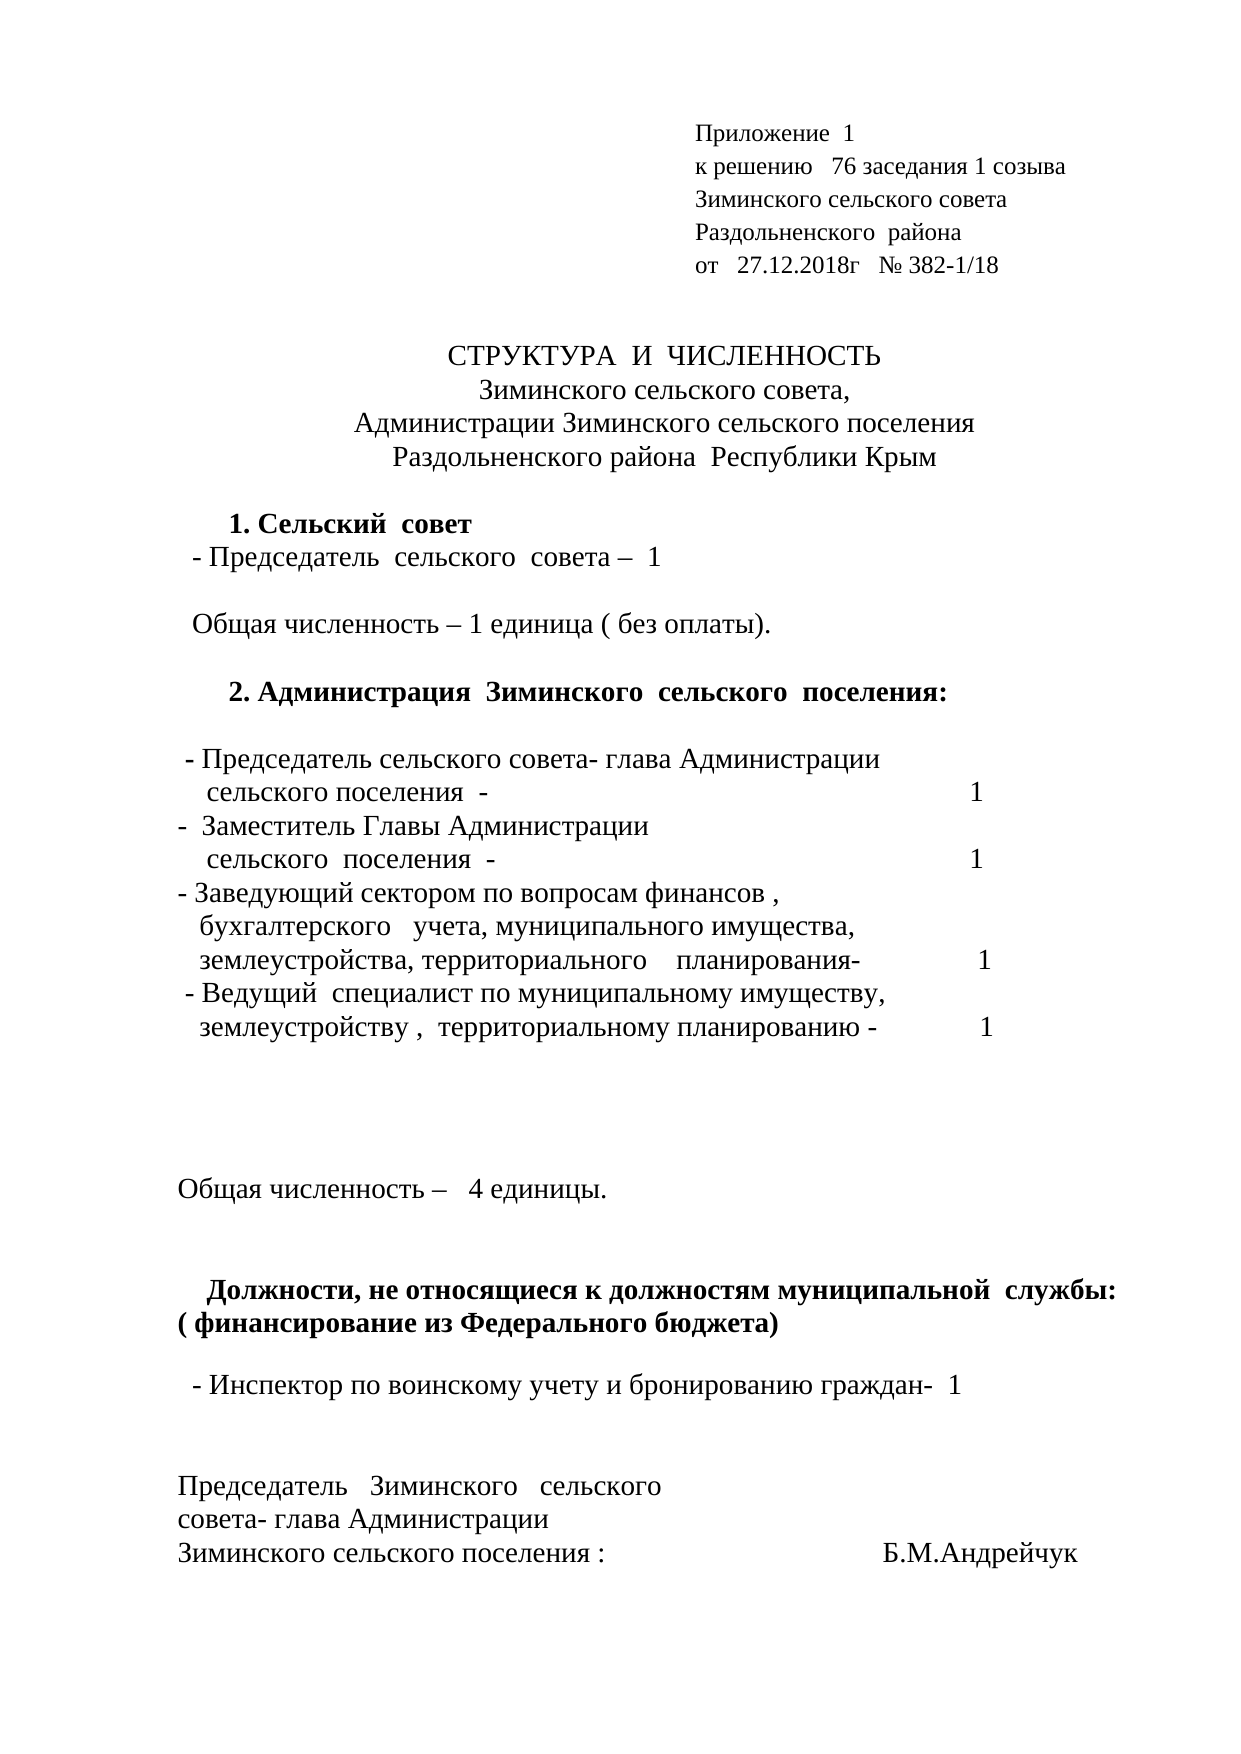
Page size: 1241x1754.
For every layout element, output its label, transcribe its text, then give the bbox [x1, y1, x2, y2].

text землеустройству , территориальному планированию - 1 [177, 1009, 1152, 1043]
text - Заведующий сектором по вопросам финансов , [177, 875, 1152, 908]
text 1. Сельский совет [177, 506, 1152, 539]
table_header Приложение 1 к решению 76 заседания 1 созыва Зиминского сельского совета Раздольненского района от 27.12.2018г № 382-1/18 [684, 118, 1126, 305]
text - Ведущий специалист по муниципальному имуществу, [177, 976, 1152, 1009]
text Зиминского сельского поселения : Б.М.Андрейчук [177, 1535, 1152, 1568]
text ( финансирование из Федерального бюджета) [177, 1305, 1152, 1339]
text - Заместитель Главы Администрации [177, 808, 1152, 841]
text Общая численность – 1 единица ( без оплаты). [177, 607, 1152, 640]
text - Председатель сельского совета – 1 [177, 539, 1152, 573]
text Общая численность – 4 единицы. [177, 1171, 1152, 1205]
text сельского поселения - 1 [177, 774, 1152, 808]
text землеустройства, территориального планирования- 1 [177, 942, 1152, 976]
text Раздольненского района Республики Крым [177, 439, 1152, 472]
text - Инспектор по воинскому учету и бронированию граждан- 1 [177, 1367, 1152, 1401]
text сельского поселения - 1 [177, 841, 1152, 875]
text Председатель Зиминского сельского [177, 1468, 1152, 1501]
text бухгалтерского учета, муниципального имущества, [177, 908, 1152, 942]
text 2. Администрация Зиминского сельского поселения: [177, 674, 1152, 707]
text Должности, не относящиеся к должностям муниципальной службы: [177, 1272, 1152, 1305]
text Зиминского сельского совета, [177, 372, 1152, 405]
text - Председатель сельского совета- глава Администрации [177, 741, 1152, 774]
text совета- глава Администрации [177, 1501, 1152, 1535]
text Администрации Зиминского сельского поселения [177, 405, 1152, 439]
text СТРУКТУРА И ЧИСЛЕННОСТЬ [177, 338, 1152, 372]
